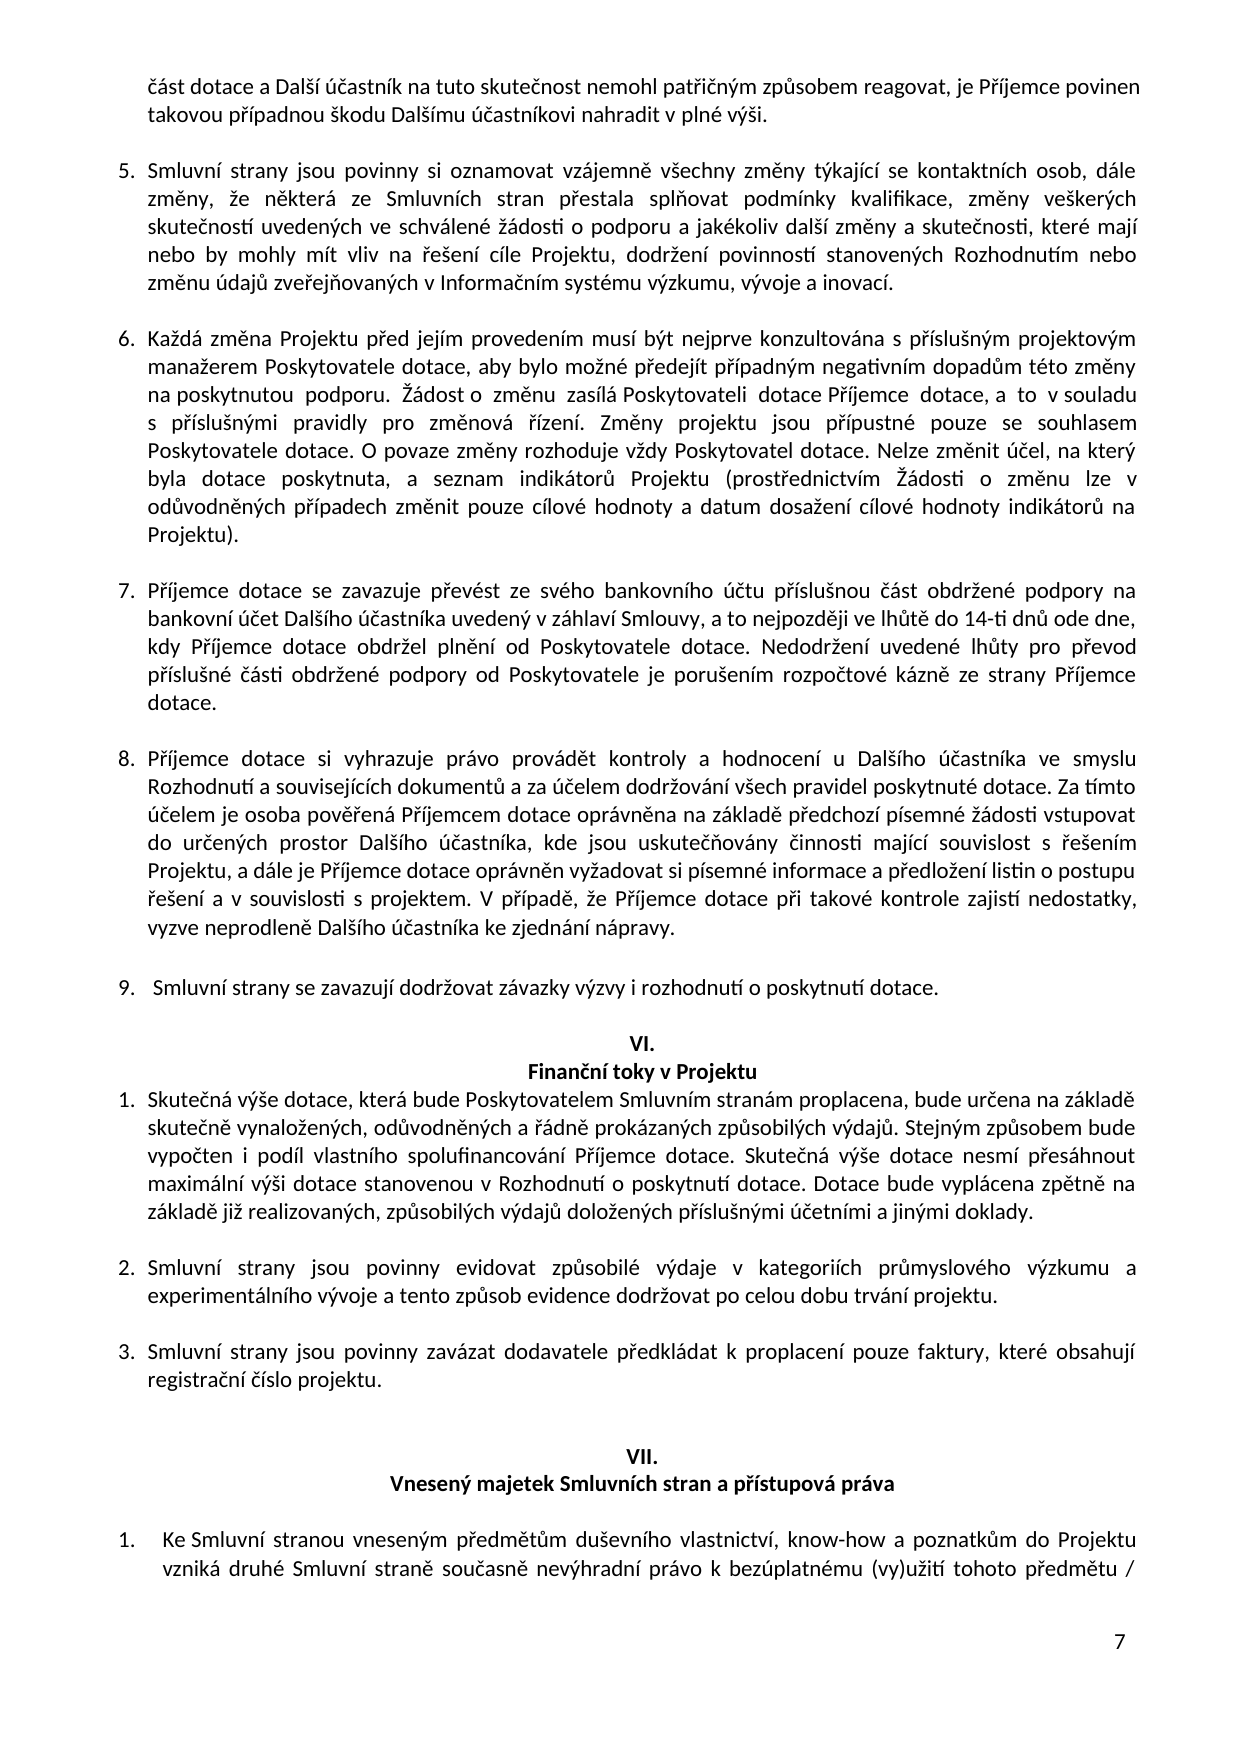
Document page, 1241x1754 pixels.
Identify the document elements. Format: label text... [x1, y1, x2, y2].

text Vnesený majetek Smluvních stran a přístupová práva [121, 1470, 1163, 1497]
list Smluvní strany jsou povinny zavázat dodavatele předkládat k proplacení pouze faktury, které obsahují registrační číslo projektu. [118, 1337, 1137, 1393]
list Smluvní strany se zavazují dodržovat závazky výzvy i rozhodnutí o poskytnutí dotace. [118, 973, 1173, 1001]
list Skutečná výše dotace, která bude Poskytovatelem Smluvním stranám proplacena, bude určena na základě skutečně vynaložených, odůvodněných a řádně prokázaných způsobilých výdajů. Stejným způsobem bude vypočten i podíl vlastního spolufinancování Příjemce dotace. Skutečná výše dotace nesmí přesáhnout maximální výši dotace stanovenou v Rozhodnutí o poskytnutí dotace. Dotace bude vyplácena zpětně na základě již realizovaných, způsobilých výdajů doložených příslušnými účetními a jinými doklady. [118, 1085, 1137, 1225]
text VII. [121, 1442, 1163, 1470]
text VI. [121, 1029, 1163, 1057]
text část dotace a Další účastník na tuto skutečnost nemohl patřičným způsobem reagovat, je Příjemce povinen takovou případnou škodu Dalšímu účastníkovi nahradit v plné výši. [147, 72, 1173, 128]
text Finanční toky v Projektu [528, 1057, 1173, 1085]
list Smluvní strany jsou povinny si oznamovat vzájemně všechny změny týkající se kontaktních osob, dále změny, že některá ze Smluvních stran přestala splňovat podmínky kvalifikace, změny veškerých skutečností uvedených ve schválené žádosti o podporu a jakékoliv další změny a skutečnosti, které mají nebo by mohly mít vliv na řešení cíle Projektu, dodržení povinností stanovených Rozhodnutím nebo změnu údajů zveřejňovaných v Informačním systému výzkumu, vývoje a inovací. [118, 156, 1137, 296]
list Ke Smluvní stranou vneseným předmětům duševního vlastnictví, know-how a poznatkům do Projektu vzniká druhé Smluvní straně současně nevýhradní právo k bezúplatnému (vy)užití tohoto předmětu / [118, 1526, 1137, 1582]
list Příjemce dotace se zavazuje převést ze svého bankovního účtu příslušnou část obdržené podpory na bankovní účet Dalšího účastníka uvedený v záhlaví Smlouvy, a to nejpozději ve lhůtě do 14-ti dnů ode dne, kdy Příjemce dotace obdržel plnění od Poskytovatele dotace. Nedodržení uvedené lhůty pro převod příslušné části obdržené podpory od Poskytovatele je porušením rozpočtové kázně ze strany Příjemce dotace. [118, 576, 1137, 716]
list Každá změna Projektu před jejím provedením musí být nejprve konzultována s příslušným projektovým manažerem Poskytovatele dotace, aby bylo možné předejít případným negativním dopadům této změny na poskytnutou podporu. Žádost o změnu zasílá Poskytovateli dotace Příjemce dotace, a to v souladu s příslušnými pravidly pro změnová řízení. Změny projektu jsou přípustné pouze se souhlasem Poskytovatele dotace. O povaze změny rozhoduje vždy Poskytovatel dotace. Nelze změnit účel, na který byla dotace poskytnuta, a seznam indikátorů Projektu (prostřednictvím Žádosti o změnu lze v odůvodněných případech změnit pouze cílové hodnoty a datum dosažení cílové hodnoty indikátorů na Projektu). [118, 324, 1137, 548]
list Příjemce dotace si vyhrazuje právo provádět kontroly a hodnocení u Dalšího účastníka ve smyslu Rozhodnutí a souvisejících dokumentů a za účelem dodržování všech pravidel poskytnuté dotace. Za tímto účelem je osoba pověřená Příjemcem dotace oprávněna na základě předchozí písemné žádosti vstupovat do určených prostor Dalšího účastníka, kde jsou uskutečňovány činnosti mající souvislost s řešením Projektu, a dále je Příjemce dotace oprávněn vyžadovat si písemné informace a předložení listin o postupu řešení a v souvislosti s projektem. V případě, že Příjemce dotace při takové kontrole zajistí nedostatky, vyzve neprodleně Dalšího účastníka ke zjednání nápravy. [118, 744, 1137, 941]
list Smluvní strany jsou povinny evidovat způsobilé výdaje v kategoriích průmyslového výzkumu a experimentálního vývoje a tento způsob evidence dodržovat po celou dobu trvání projektu. [118, 1253, 1137, 1309]
